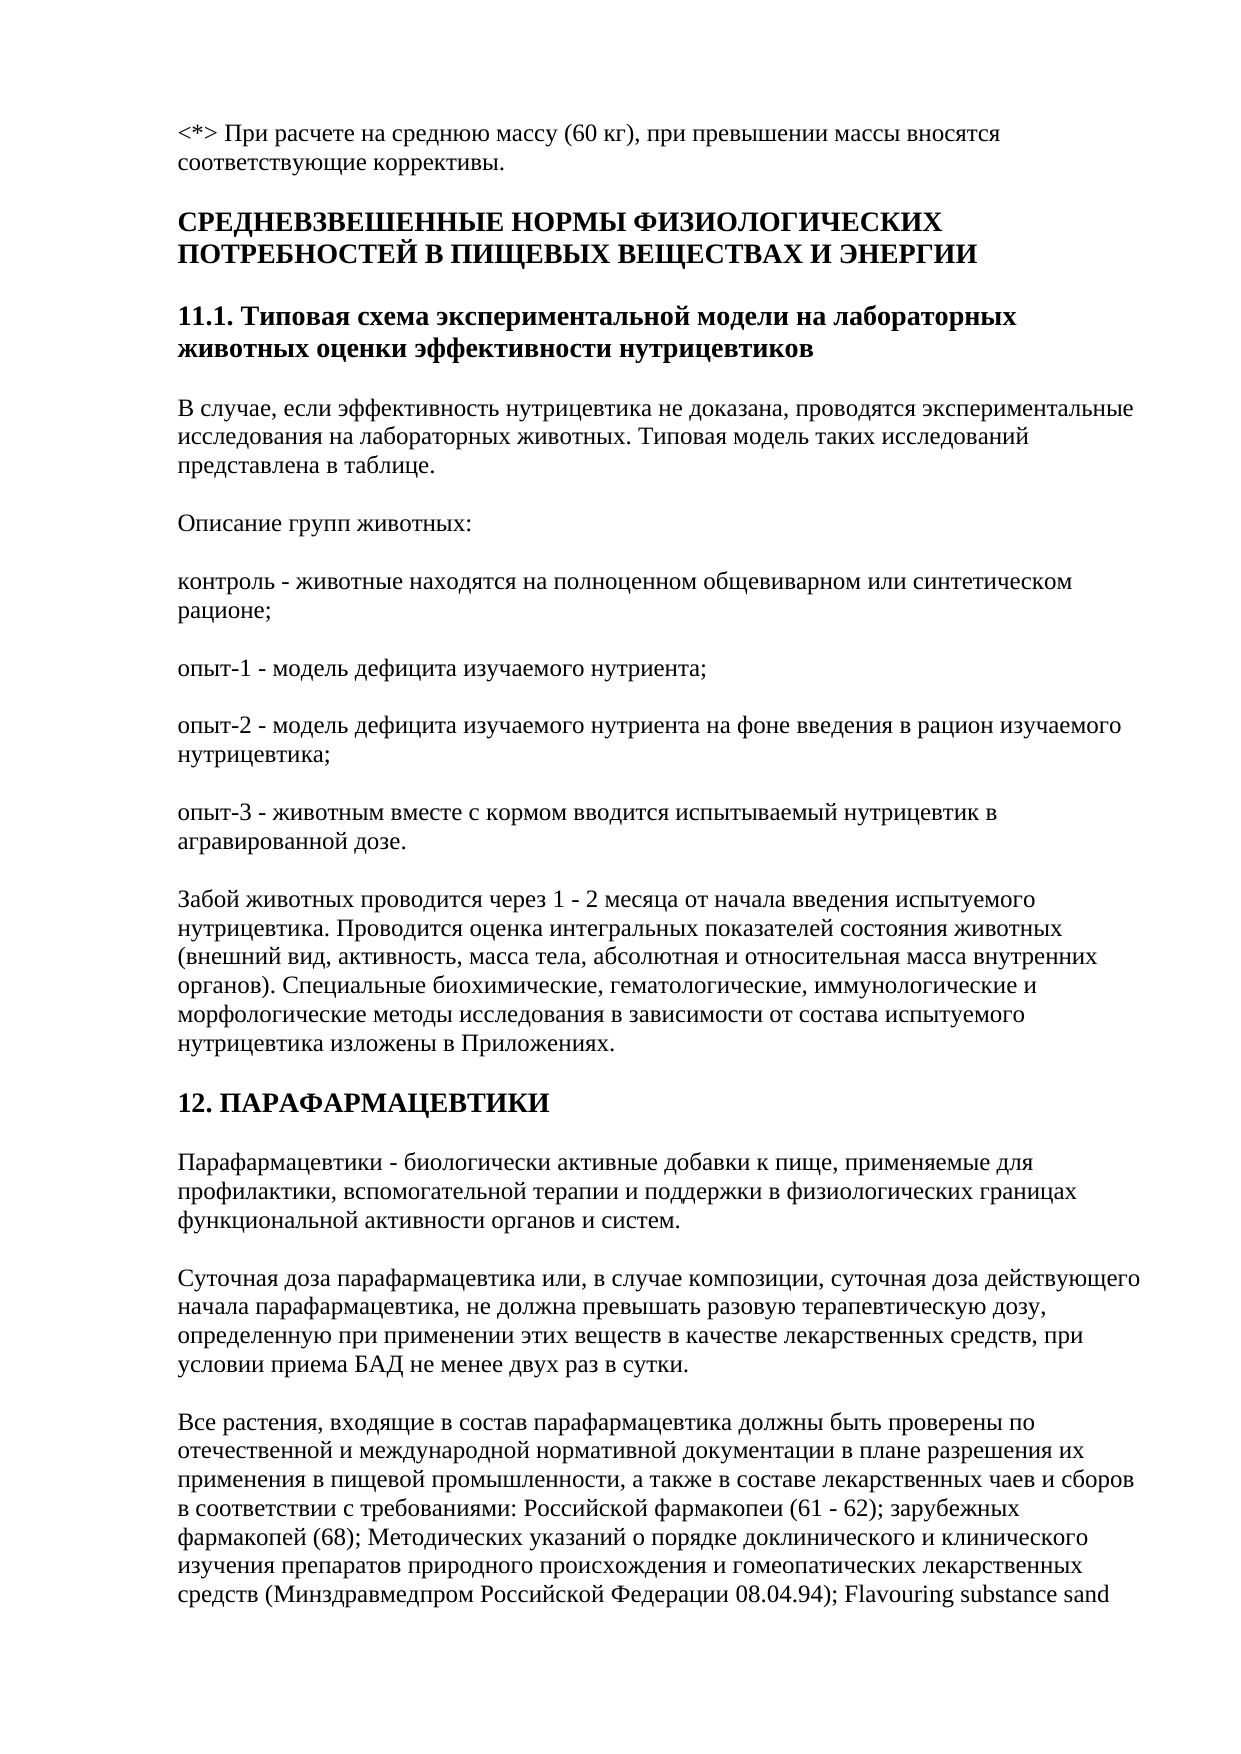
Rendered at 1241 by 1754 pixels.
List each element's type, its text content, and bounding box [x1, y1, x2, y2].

text опыт-2 - модель дефицита изучаемого нутриента на фоне введения в рацион изучаемого нутрицевтика; [177, 711, 1152, 768]
text Суточная доза парафармацевтика или, в случае композиции, суточная доза действующего начала парафармацевтика, не должна превышать разовую терапевтическую дозу, определенную при применении этих веществ в качестве лекарственных средств, при условии приема БАД не менее двух раз в сутки. [177, 1263, 1152, 1378]
text Описание групп животных: [177, 508, 1152, 537]
text СРЕДНЕВЗВЕШЕННЫЕ НОРМЫ ФИЗИОЛОГИЧЕСКИХ ПОТРЕБНОСТЕЙ В ПИЩЕВЫХ ВЕЩЕСТВАХ И ЭНЕРГИИ [177, 205, 1152, 269]
text опыт-1 - модель дефицита изучаемого нутриента; [177, 653, 1152, 681]
text 12. ПАРАФАРМАЦЕВТИКИ [177, 1086, 1152, 1118]
text Забой животных проводится через 1 - 2 месяца от начала введения испытуемого нутрицевтика. Проводится оценка интегральных показателей состояния животных (внешний вид, активность, масса тела, абсолютная и относительная масса внутренних органов). Специальные биохимические, гематологические, иммунологические и морфологические методы исследования в зависимости от состава испытуемого нутрицевтика изложены в Приложениях. [177, 884, 1152, 1056]
text 11.1. Типовая схема экспериментальной модели на лабораторных животных оценки эффективности нутрицевтиков [177, 299, 1152, 363]
text опыт-3 - животным вместе с кормом вводится испытываемый нутрицевтик в агравированной дозе. [177, 797, 1152, 855]
text В случае, если эффективность нутрицевтика не доказана, проводятся экспериментальные исследования на лабораторных животных. Типовая модель таких исследований представлена в таблице. [177, 393, 1152, 479]
text контроль - животные находятся на полноценном общевиварном или синтетическом рационе; [177, 566, 1152, 623]
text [177, 1407, 1152, 1608]
text <*> При расчете на среднюю массу (60 кг), при превышении массы вносятся соответствующие коррективы. [177, 118, 1152, 176]
text Парафармацевтики - биологически активные добавки к пище, применяемые для профилактики, вспомогательной терапии и поддержки в физиологических границах функциональной активности органов и систем. [177, 1147, 1152, 1233]
